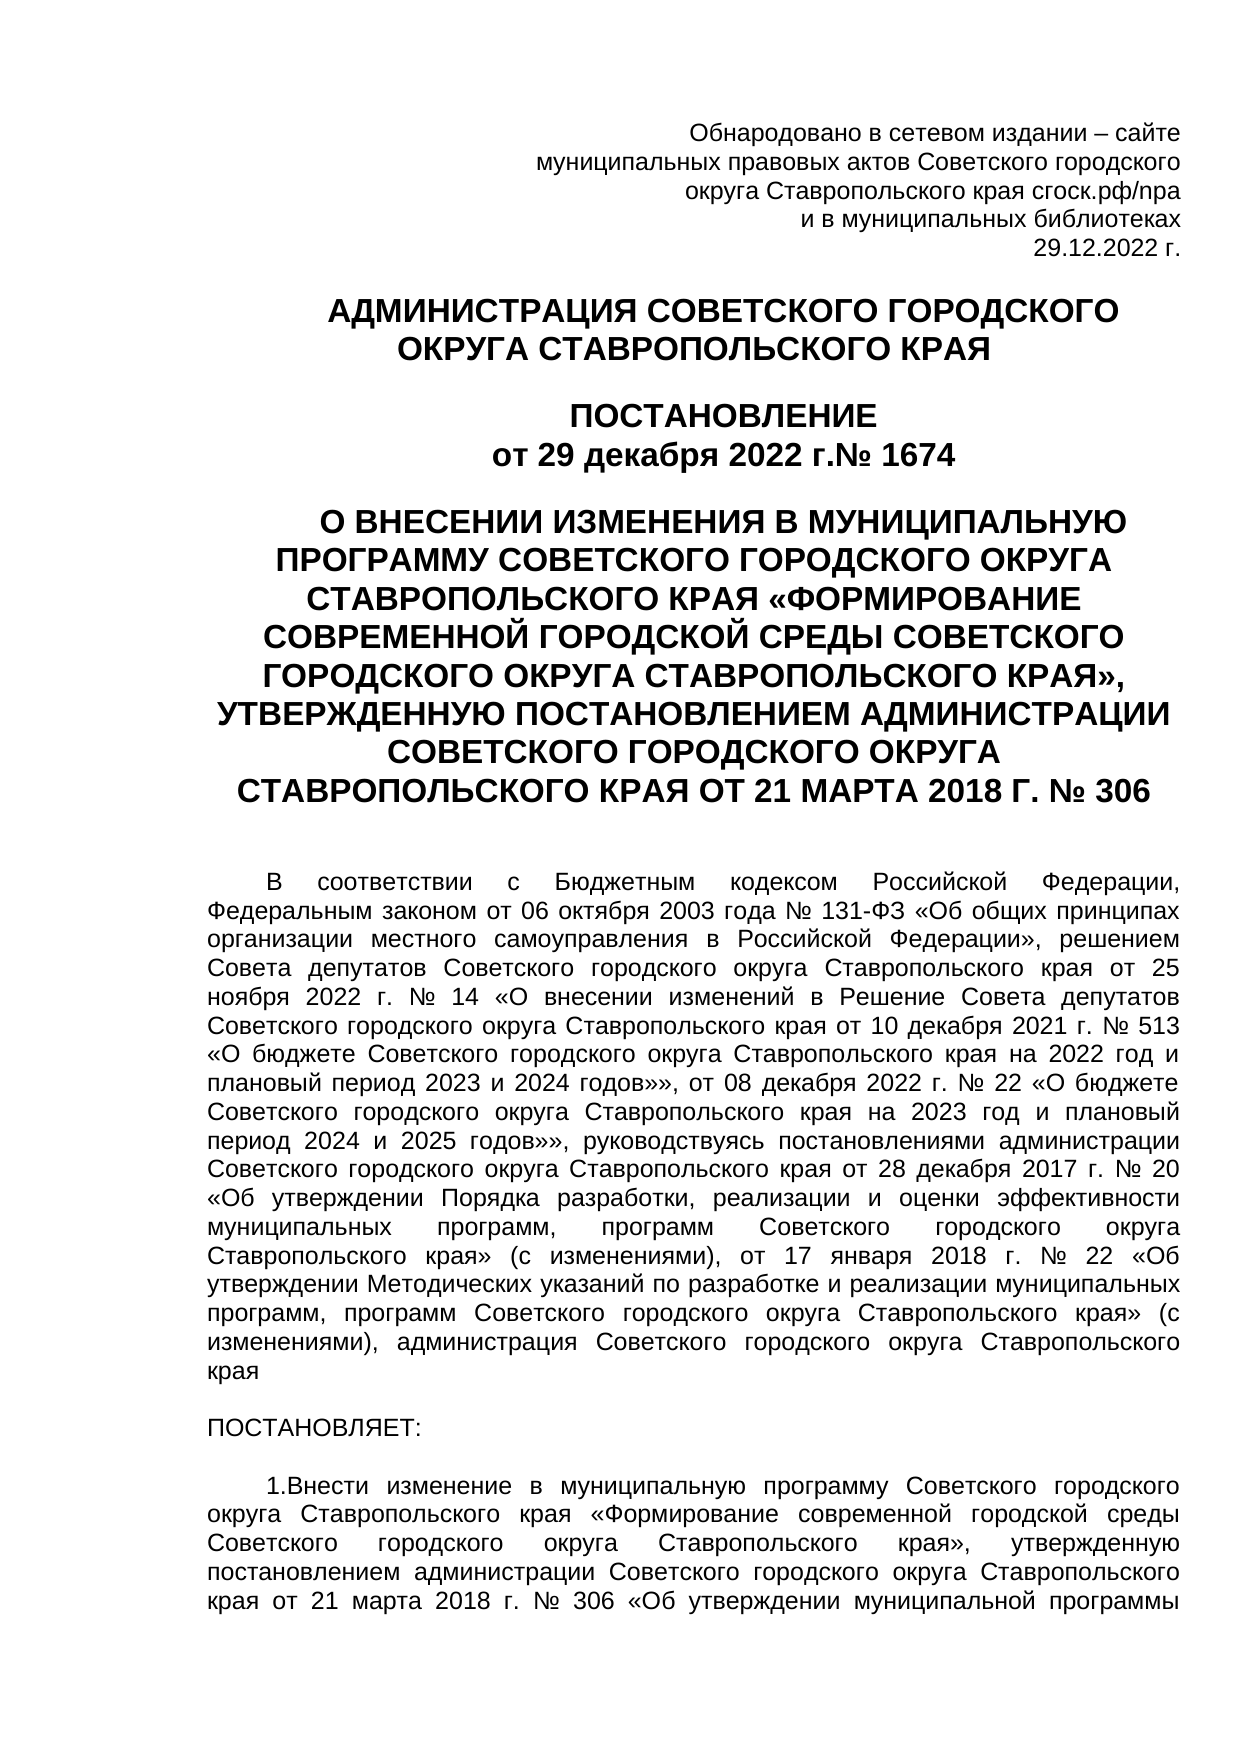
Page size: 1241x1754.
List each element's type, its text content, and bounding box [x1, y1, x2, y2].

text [207, 1471, 1181, 1614]
text АДМИНИСТРАЦИЯ СОВЕТСКОГО ГОРОДСКОГО ОКРУГА СТАВРОПОЛЬСКОГО КРАЯ [207, 291, 1181, 367]
text Обнародовано в сетевом издании – сайте [207, 118, 1181, 147]
text округа Ставропольского края сгоск.рф/npa [207, 176, 1181, 204]
text и в муниципальных библиотеках [207, 204, 1181, 233]
text В соответствии с Бюджетным кодексом Российской Федерации, Федеральным законом от 06 октября 2003 года № 131-ФЗ «Об общих принципах организации местного самоуправления в Российской Федерации», решением Совета депутатов Советского городского округа Ставропольского края от 25 ноября 2022 г. № 14 «О внесении изменений в Решение Совета депутатов Советского городского округа Ставропольского края от 10 декабря 2021 г. № 513 «О бюджете Советского городского округа Ставропольского края на 2022 год и плановый период 2023 и 2024 годов»», от 08 декабря 2022 г. № 22 «О бюджете Советского городского округа Ставропольского края на 2023 год и плановый период 2024 и 2025 годов»», руководствуясь постановлениями администрации Советского городского округа Ставропольского края от 28 декабря 2017 г. № 20 «Об утверждении Порядка разработки, реализации и оценки эффективности муниципальных программ, программ Советского городского округа Ставропольского края» (с изменениями), от 17 января 2018 г. № 22 «Об утверждении Методических указаний по разработке и реализации муниципальных программ, программ Советского городского округа Ставропольского края» (с изменениями), администрация Советского городского округа Ставропольского края [207, 867, 1181, 1384]
text от 29 декабря 2022 г.№ 1674 [207, 435, 1181, 473]
text ПОСТАНОВЛЕНИЕ [207, 396, 1181, 435]
text 29.12.2022 г. [207, 233, 1181, 262]
text ПОСТАНОВЛЯЕТ: [207, 1413, 1181, 1442]
text О ВНЕСЕНИИ ИЗМЕНЕНИЯ В МУНИЦИПАЛЬНУЮ ПРОГРАММУ СОВЕТСКОГО ГОРОДСКОГО ОКРУГА СТАВРОПОЛЬСКОГО КРАЯ «ФОРМИРОВАНИЕ СОВРЕМЕННОЙ ГОРОДСКОЙ СРЕДЫ СОВЕТСКОГО ГОРОДСКОГО ОКРУГА СТАВРОПОЛЬСКОГО КРАЯ», УТВЕРЖДЕННУЮ ПОСТАНОВЛЕНИЕМ АДМИНИСТРАЦИИ СОВЕТСКОГО ГОРОДСКОГО ОКРУГА СТАВРОПОЛЬСКОГО КРАЯ ОТ 21 МАРТА 2018 Г. № 306 [207, 502, 1181, 809]
text муниципальных правовых актов Советского городского [207, 147, 1181, 176]
